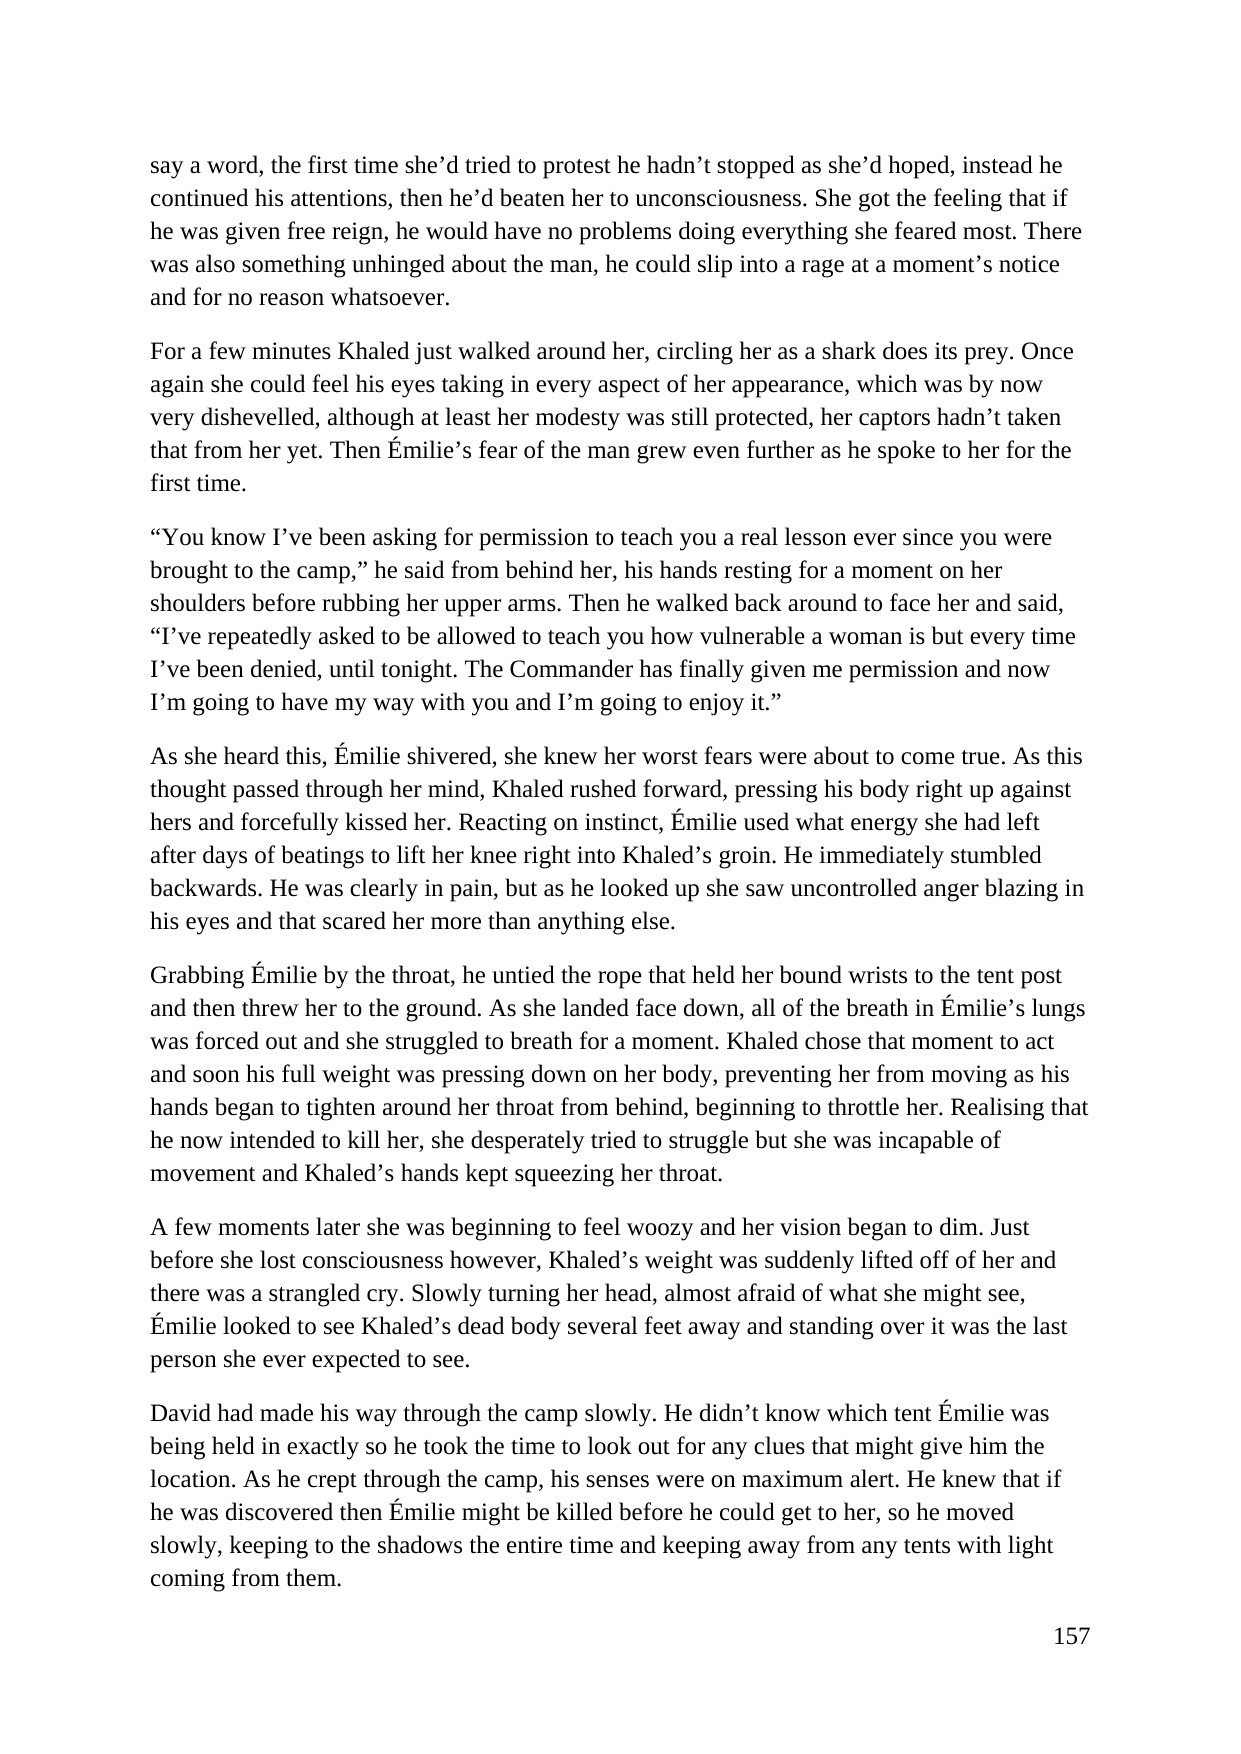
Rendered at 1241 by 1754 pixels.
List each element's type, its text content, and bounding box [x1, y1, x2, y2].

text For a few minutes Khaled just walked around her, circling her as a shark does its prey. Once again she could feel his eyes taking in every aspect of her appearance, which was by now very dishevelled, although at least her modesty was still protected, her captors hadn’t taken that from her yet. Then Émilie’s fear of the man grew even further as he spoke to her for the first time. [150, 336, 1090, 497]
text David had made his way through the camp slowly. He didn’t know which tent Émilie was being held in exactly so he took the time to look out for any clues that might give him the location. As he crept through the camp, his senses were on maximum alert. He knew that if he was discovered then Émilie might be killed before he could get to her, so he moved slowly, keeping to the shadows the entire time and keeping away from any tents with light coming from them. [150, 1398, 1090, 1592]
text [150, 150, 1090, 311]
text “You know I’ve been asking for permission to teach you a real lesson ever since you were brought to the camp,” he said from behind her, his hands resting for a moment on her shoulders before rubbing her upper arms. Then he walked back around to face her and said, “I’ve repeatedly asked to be allowed to teach you how vulnerable a woman is but every time I’ve been denied, until tonight. The Commander has finally given me permission and now I’m going to have my way with you and I’m going to enjoy it.” [150, 522, 1090, 716]
text As she heard this, Émilie shivered, she knew her worst fears were about to come true. As this thought passed through her mind, Khaled rushed forward, pressing his body right up against hers and forcefully kissed her. Reacting on instinct, Émilie used what energy she had left after days of beatings to lift her knee right into Khaled’s groin. He immediately stumbled backwards. He was clearly in pain, but as he looked up she saw uncontrolled anger blazing in his eyes and that scared her more than anything else. [150, 741, 1090, 935]
text A few moments later she was beginning to feel woozy and her vision began to dim. Just before she lost consciousness however, Khaled’s weight was suddenly lifted off of her and there was a strangled cry. Slowly turning her head, almost afraid of what she might see, Émilie looked to see Khaled’s dead body several feet away and standing over it was the last person she ever expected to see. [150, 1212, 1090, 1373]
text Grabbing Émilie by the throat, he untied the rope that held her bound wrists to the tent post and then threw her to the ground. As she landed face down, all of the breath in Émilie’s lungs was forced out and she struggled to breath for a moment. Khaled chose that moment to act and soon his full weight was pressing down on her body, preventing her from moving as his hands began to tighten around her throat from behind, beginning to throttle her. Realising that he now intended to kill her, she desperately tried to struggle but she was incapable of movement and Khaled’s hands kept squeezing her throat. [150, 960, 1090, 1187]
